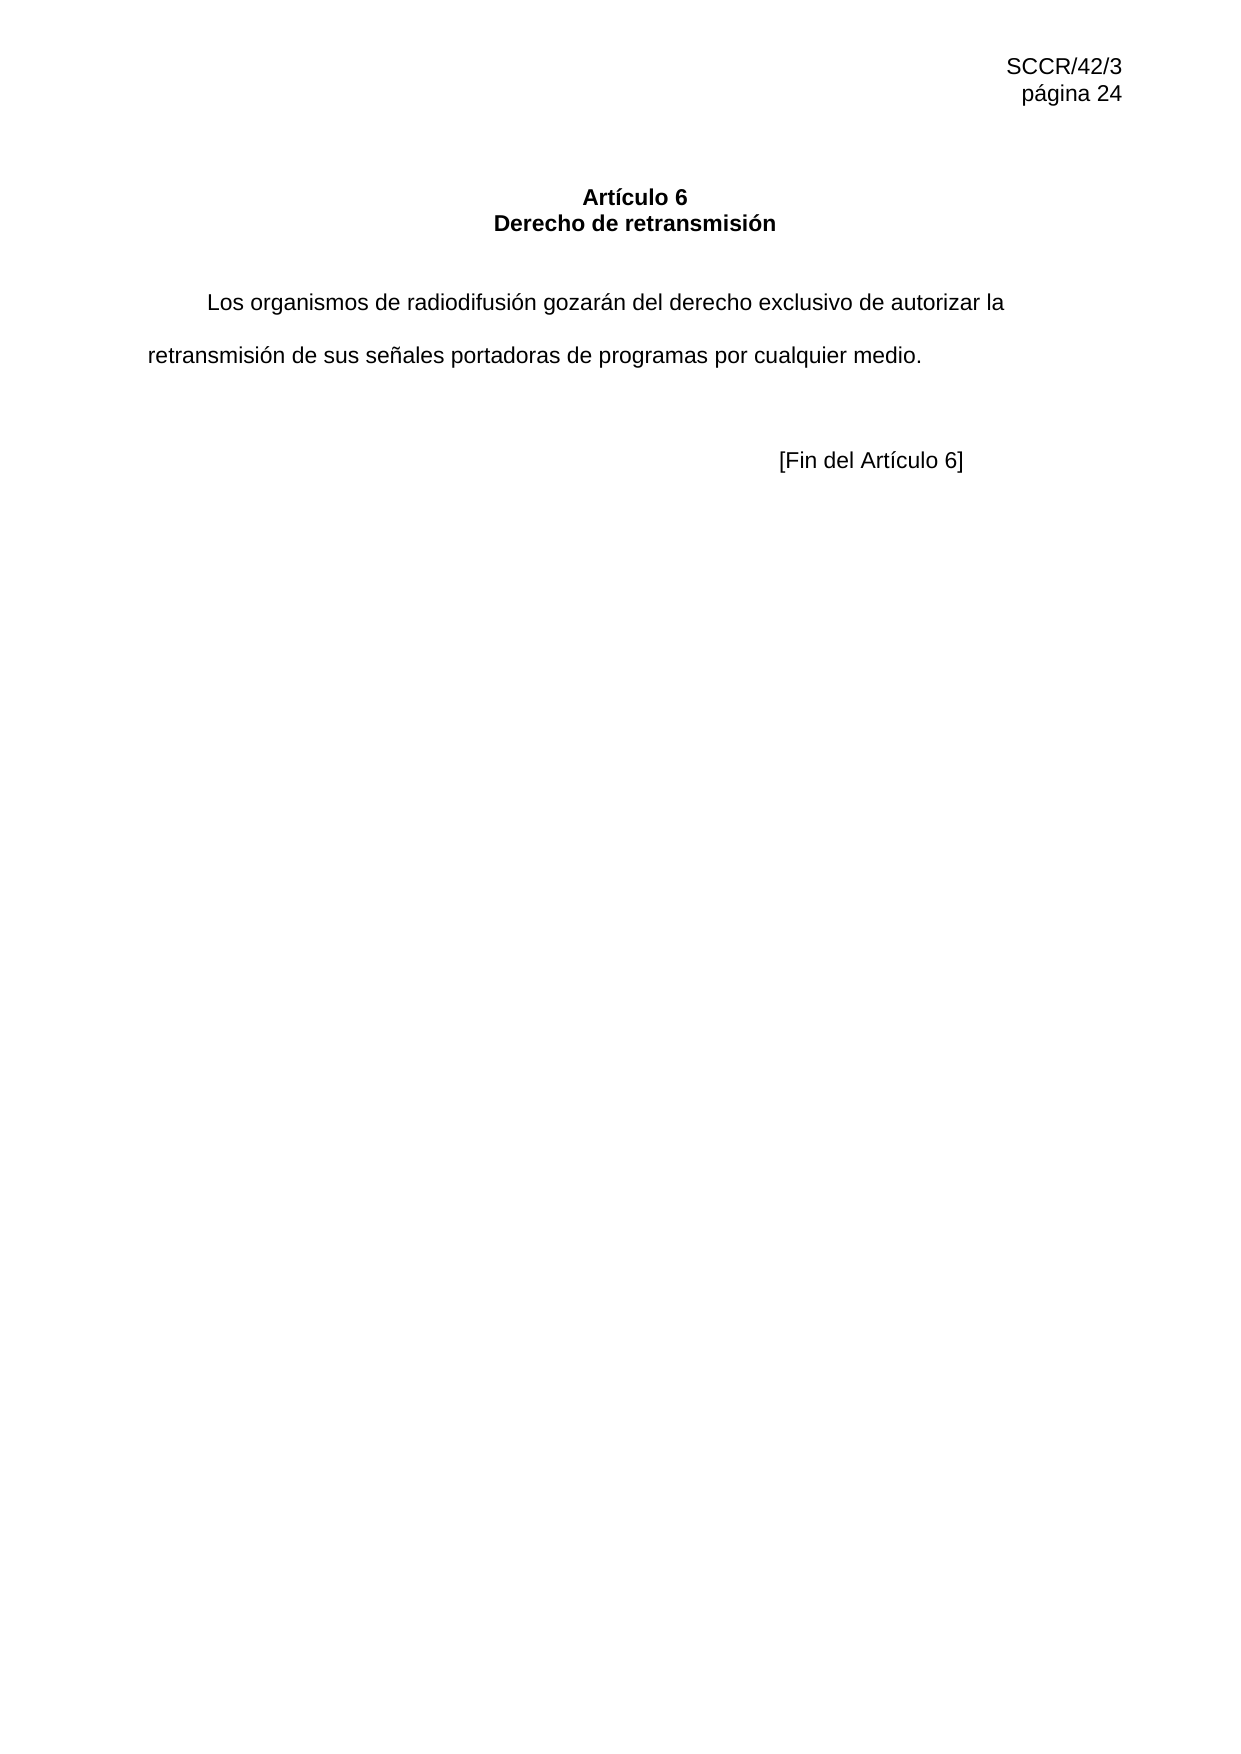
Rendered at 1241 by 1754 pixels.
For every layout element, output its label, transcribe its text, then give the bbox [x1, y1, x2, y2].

text [Fin del Artículo 6] [620, 447, 1122, 473]
text Los organismos de radiodifusión gozarán del derecho exclusivo de autorizar la retransmisión de sus señales portadoras de programas por cualquier medio. [148, 289, 1122, 368]
text Artículo 6 Derecho de retransmisión [148, 183, 1122, 236]
